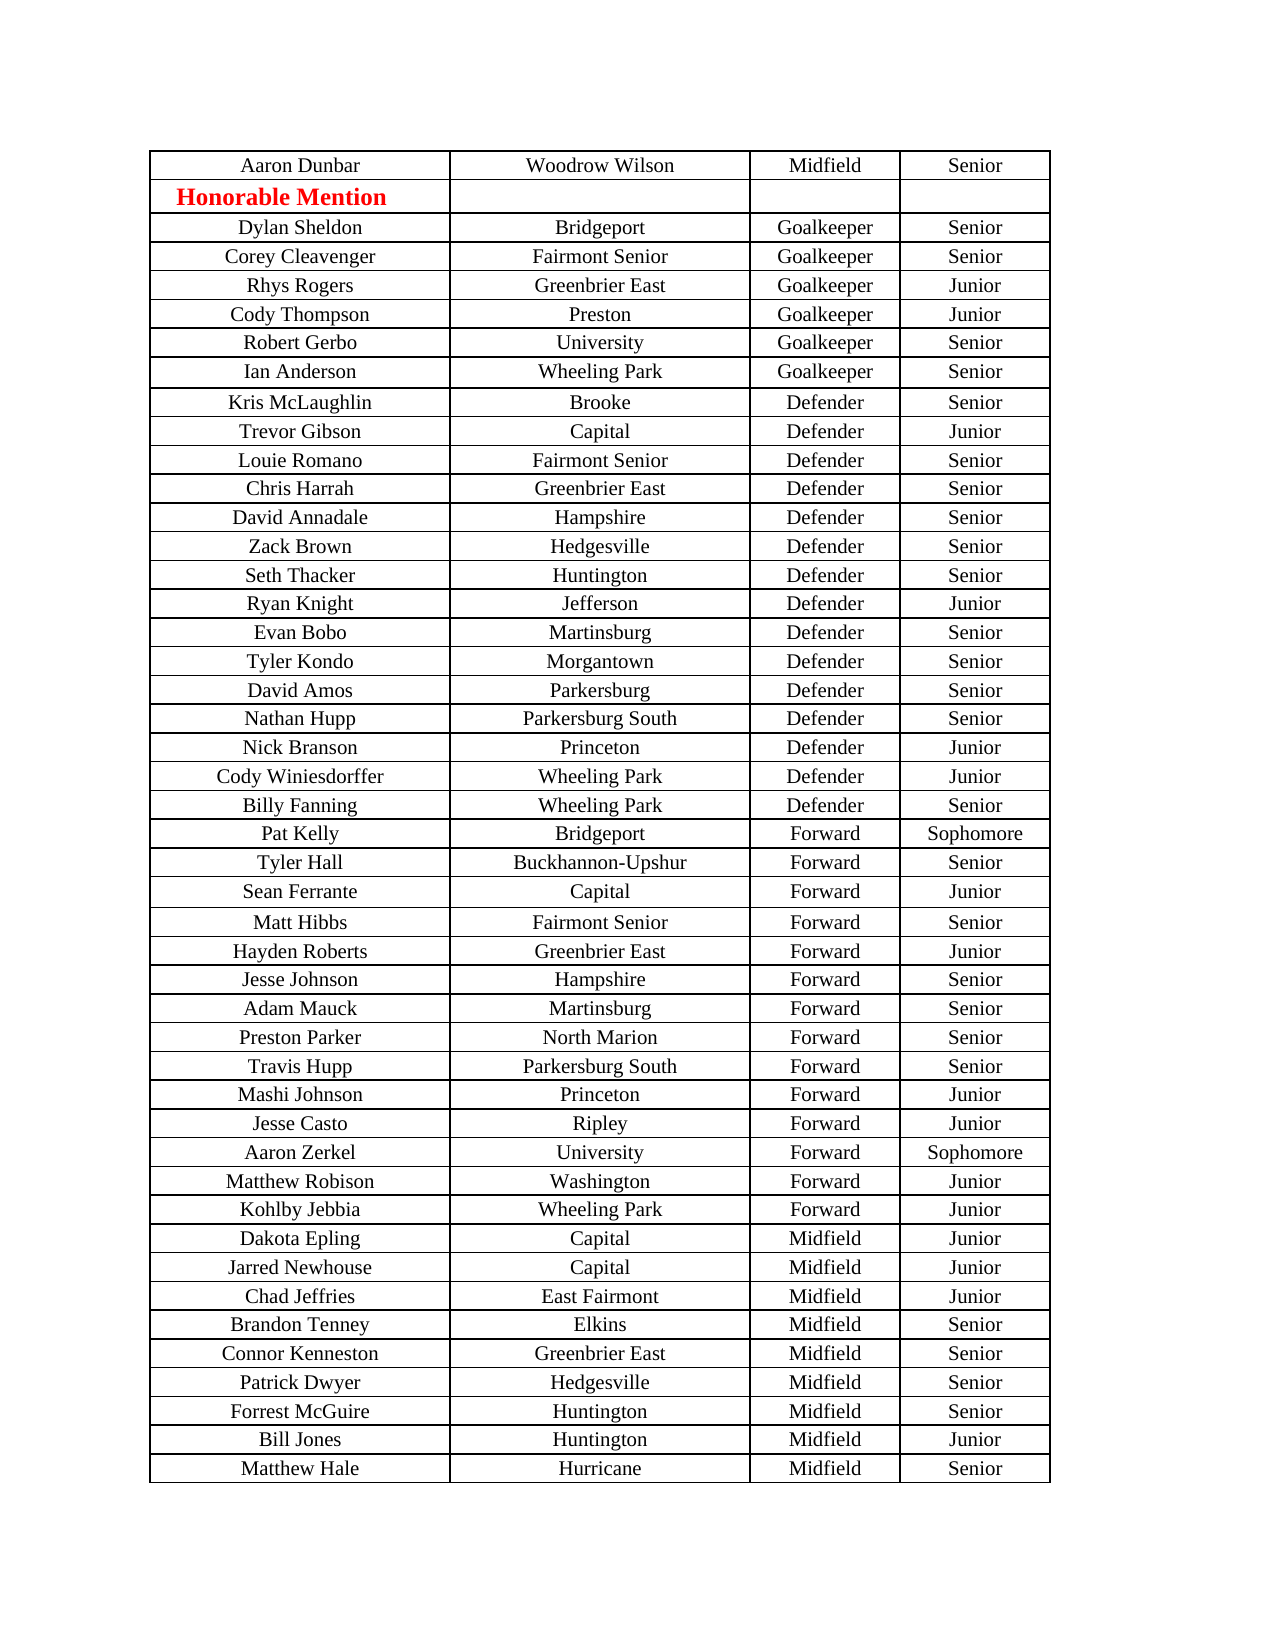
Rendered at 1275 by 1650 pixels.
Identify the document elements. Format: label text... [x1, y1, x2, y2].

table_cell Elkins [451, 1311, 749, 1338]
table_cell Jefferson [451, 590, 749, 617]
table_cell Goalkeeper [762, 215, 888, 239]
table_cell Huntington [451, 1397, 749, 1424]
table_cell Jarred Newhouse [162, 1255, 438, 1279]
table_cell Forward [762, 1111, 888, 1135]
table_cell Senior [901, 1455, 1049, 1482]
table_cell Jesse Johnson [162, 967, 438, 992]
table_cell Senior [901, 966, 1049, 993]
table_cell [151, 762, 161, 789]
table_cell Midfield [762, 153, 888, 177]
table_cell Bridgeport [451, 214, 749, 241]
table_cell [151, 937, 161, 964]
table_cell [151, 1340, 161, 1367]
table_cell Defender [762, 419, 888, 443]
table_cell Tyler Hall [162, 850, 438, 874]
table_cell Senior [901, 1052, 1049, 1079]
table_cell Midfield [762, 1255, 888, 1279]
table_cell Midfield [762, 1341, 888, 1365]
table_cell Forward [762, 1025, 888, 1049]
table_cell Junior [901, 1282, 1049, 1309]
table_cell David Amos [162, 678, 438, 702]
table_cell Capital [451, 1253, 749, 1281]
table_cell Forrest McGuire [162, 1399, 438, 1423]
table_cell Junior [901, 1426, 1049, 1453]
table_cell Defender [762, 706, 888, 730]
table_cell Senior [901, 389, 1049, 416]
table_cell Senior [901, 1368, 1049, 1396]
table_cell Wheeling Park [451, 358, 749, 387]
table_cell Zack Brown [162, 534, 438, 558]
table_cell Forward [762, 850, 888, 874]
table_cell Senior [901, 676, 1049, 703]
table_cell University [451, 329, 749, 356]
table_cell Senior [901, 908, 1049, 936]
table_cell Forward [762, 1082, 888, 1107]
table_cell [889, 180, 899, 212]
table_cell Goalkeeper [751, 358, 899, 387]
table_cell Junior [901, 1225, 1049, 1252]
table_cell Senior [901, 619, 1049, 646]
table_cell Fairmont Senior [451, 446, 749, 473]
table_cell Parkersburg [451, 676, 749, 703]
table_cell Cody Thompson [162, 302, 438, 326]
table_cell Aaron Dunbar [162, 153, 438, 177]
table_cell Midfield [762, 1456, 888, 1480]
table_cell Forward [762, 1054, 888, 1078]
table_cell Wheeling Park [451, 791, 749, 818]
table_cell Senior [901, 561, 1049, 588]
table_cell Princeton [451, 734, 749, 761]
table_cell Senior [901, 504, 1049, 531]
table_cell Morgantown [451, 647, 749, 674]
table_cell Defender [762, 649, 888, 673]
table_cell Ryan Knight [162, 591, 438, 615]
table_cell Defender [762, 591, 888, 615]
table_cell Chad Jeffries [162, 1284, 438, 1308]
table_cell Kris McLaughlin [162, 390, 438, 414]
table_cell Martinsburg [451, 995, 749, 1022]
table_cell Ripley [451, 1110, 749, 1137]
table_cell Capital [451, 877, 749, 907]
table_cell Senior [901, 849, 1049, 876]
table_cell Senior [901, 647, 1049, 674]
table_cell Junior [901, 762, 1049, 789]
table_cell Senior [901, 1397, 1049, 1424]
table_cell Tyler Kondo [162, 649, 438, 673]
table_cell Wheeling Park [451, 1196, 749, 1223]
table_cell Capital [451, 1225, 749, 1252]
table_cell [762, 182, 888, 211]
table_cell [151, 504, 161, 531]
table_cell Defender [762, 534, 888, 558]
table_cell Junior [901, 877, 1049, 907]
table_cell Travis Hupp [162, 1054, 438, 1078]
table_cell Senior [901, 243, 1049, 270]
table_cell Washington [451, 1167, 749, 1194]
table_cell Junior [901, 1196, 1049, 1223]
table_cell Junior [901, 417, 1049, 444]
table_cell Senior [901, 329, 1049, 356]
table_cell Princeton [451, 1081, 749, 1108]
table_cell Huntington [451, 561, 749, 588]
table_cell Senior [901, 152, 1049, 179]
table_cell Greenbrier East [451, 1340, 749, 1367]
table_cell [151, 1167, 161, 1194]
table_cell North Marion [451, 1023, 749, 1051]
table_cell Greenbrier East [451, 271, 749, 298]
table_cell Forward [762, 821, 888, 845]
table_cell Hedgesville [451, 532, 749, 559]
table_cell Seth Thacker [162, 563, 438, 587]
table_cell Nick Branson [162, 735, 438, 759]
table_cell Senior [901, 1311, 1049, 1338]
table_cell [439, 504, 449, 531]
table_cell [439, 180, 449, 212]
table_cell Aaron Zerkel [162, 1140, 438, 1164]
table_cell Junior [901, 271, 1049, 298]
table_cell Forward [762, 1197, 888, 1222]
table_cell Senior [901, 995, 1049, 1022]
table_cell Junior [901, 300, 1049, 327]
table_cell Mashi Johnson [162, 1082, 438, 1107]
table_cell Defender [762, 620, 888, 644]
table_cell Midfield [762, 1427, 888, 1452]
table_cell Robert Gerbo [162, 330, 438, 354]
table_cell Midfield [762, 1284, 888, 1308]
table_cell Senior [901, 1023, 1049, 1051]
table_cell Hurricane [451, 1455, 749, 1482]
table_cell Junior [901, 1081, 1049, 1108]
table_cell Hedgesville [451, 1368, 749, 1396]
table_cell Junior [901, 1110, 1049, 1137]
table_cell Bill Jones [162, 1427, 438, 1452]
table_cell Forward [762, 967, 888, 992]
table_cell Forward [762, 996, 888, 1020]
table_cell Preston Parker [162, 1025, 438, 1049]
table_cell Junior [901, 590, 1049, 617]
table_cell Jesse Casto [162, 1111, 438, 1135]
table_cell Defender [762, 448, 888, 472]
table_cell Forward [762, 910, 888, 934]
table_cell Parkersburg South [451, 1052, 749, 1079]
table_cell Greenbrier East [451, 937, 749, 964]
table_cell Ian Anderson [151, 358, 449, 387]
table_cell Forward [762, 939, 888, 963]
table_cell Goalkeeper [762, 302, 888, 326]
table_cell Huntington [451, 1426, 749, 1453]
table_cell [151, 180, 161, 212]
table_cell [901, 180, 1049, 212]
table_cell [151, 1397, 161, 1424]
table_cell Sophomore [901, 820, 1049, 847]
table_cell Defender [762, 764, 888, 788]
table_cell Preston [451, 300, 749, 327]
table_cell Goalkeeper [762, 330, 888, 354]
table_cell Senior [901, 1340, 1049, 1367]
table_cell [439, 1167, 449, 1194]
table_cell Buckhannon-Upshur [451, 849, 749, 876]
table_cell Senior [901, 791, 1049, 818]
table_cell Matt Hibbs [162, 910, 438, 934]
table_cell Matthew Robison [162, 1169, 438, 1193]
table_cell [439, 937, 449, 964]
table_cell Midfield [762, 1226, 888, 1250]
table_cell Hampshire [451, 504, 749, 531]
table_cell [451, 180, 749, 212]
table_cell Evan Bobo [162, 620, 438, 644]
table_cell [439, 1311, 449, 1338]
table_cell Defender [762, 793, 888, 817]
table_cell Hampshire [451, 966, 749, 993]
table_cell Midfield [762, 1312, 888, 1337]
table_cell Senior [901, 705, 1049, 732]
table_cell Forward [762, 1140, 888, 1164]
table_cell Junior [901, 1167, 1049, 1194]
table_cell Midfield [762, 1399, 888, 1423]
table_cell Fairmont Senior [451, 243, 749, 270]
table_cell Dylan Sheldon [162, 215, 438, 239]
table_cell Forward [762, 1169, 888, 1193]
table_cell Defender [762, 563, 888, 587]
table_cell Chris Harrah [162, 476, 438, 500]
table_cell Wheeling Park [451, 762, 749, 789]
table_cell Junior [901, 734, 1049, 761]
table_cell Defender [762, 476, 888, 500]
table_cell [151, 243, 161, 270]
table_cell Matthew Hale [162, 1456, 438, 1480]
table_cell Senior [901, 446, 1049, 473]
table_cell Trevor Gibson [162, 419, 438, 443]
table_cell Goalkeeper [762, 244, 888, 268]
table_cell Brandon Tenney [162, 1312, 438, 1337]
table_cell Senior [901, 532, 1049, 559]
table_cell Sophomore [901, 1138, 1049, 1166]
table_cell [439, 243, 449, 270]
table_cell Defender [762, 390, 888, 414]
table_cell Forward [751, 877, 899, 907]
table_cell Defender [762, 505, 888, 529]
table_cell Senior [901, 475, 1049, 502]
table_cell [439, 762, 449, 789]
table_cell Defender [762, 678, 888, 702]
table_cell Capital [451, 417, 749, 444]
table_cell Corey Cleavenger [162, 244, 438, 268]
table_cell Greenbrier East [451, 475, 749, 502]
table_cell Patrick Dwyer [162, 1370, 438, 1394]
table_cell Adam Mauck [162, 996, 438, 1020]
table_cell Goalkeeper [762, 273, 888, 297]
table_cell Nathan Hupp [162, 706, 438, 730]
table_cell Junior [901, 1253, 1049, 1281]
table_cell University [451, 1138, 749, 1166]
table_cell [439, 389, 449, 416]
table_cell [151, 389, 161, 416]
table_cell Junior [901, 937, 1049, 964]
table_cell Defender [762, 735, 888, 759]
table_cell Pat Kelly [162, 821, 438, 845]
table_cell Midfield [762, 1370, 888, 1394]
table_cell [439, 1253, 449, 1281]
table_cell Woodrow Wilson [451, 152, 749, 179]
table_cell Rhys Rogers [162, 273, 438, 297]
table_cell Fairmont Senior [451, 908, 749, 936]
table_cell East Fairmont [451, 1282, 749, 1309]
table_cell Parkersburg South [451, 705, 749, 732]
table_cell Hayden Roberts [162, 939, 438, 963]
table_cell Bridgeport [451, 820, 749, 847]
table_cell Honorable Mention [162, 182, 438, 211]
table_cell Billy Fanning [162, 793, 438, 817]
table_cell Martinsburg [451, 619, 749, 646]
table_cell Brooke [451, 389, 749, 416]
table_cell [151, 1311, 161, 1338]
table_cell Sean Ferrante [151, 877, 449, 907]
table_cell Kohlby Jebbia [162, 1197, 438, 1222]
table_cell Louie Romano [162, 448, 438, 472]
table_cell [751, 180, 761, 212]
table_cell Dakota Epling [162, 1226, 438, 1250]
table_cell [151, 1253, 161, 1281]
table_cell Cody Winiesdorffer [162, 764, 438, 788]
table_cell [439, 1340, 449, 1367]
table_cell Senior [901, 214, 1049, 241]
table_cell David Annadale [162, 505, 438, 529]
table_cell Senior [901, 358, 1049, 387]
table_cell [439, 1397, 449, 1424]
table_cell Connor Kenneston [162, 1341, 438, 1365]
